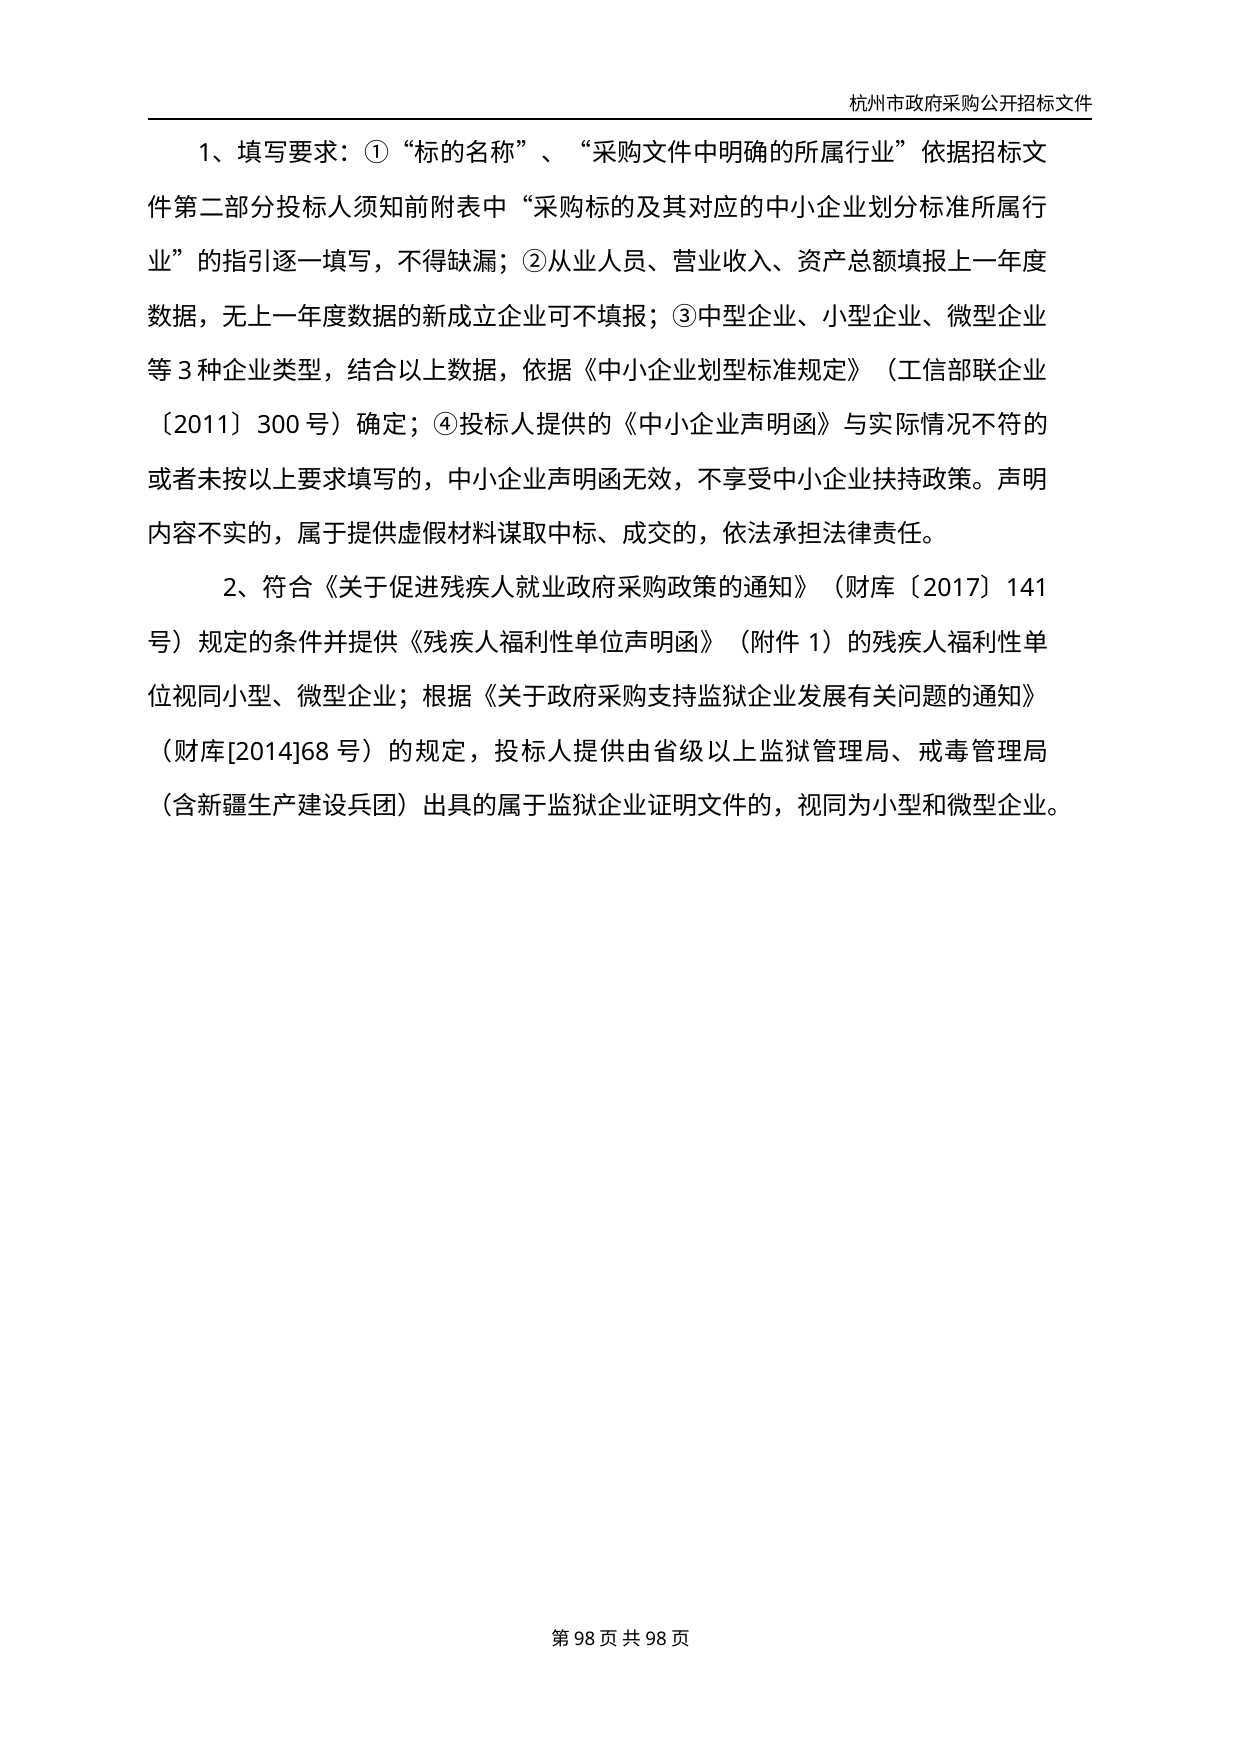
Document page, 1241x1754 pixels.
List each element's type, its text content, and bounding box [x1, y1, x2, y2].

text 1、填写要求：①“标的名称”、“采购文件中明确的所属行业”依据招标文件第二部分投标人须知前附表中“采购标的及其对应的中小企业划分标准所属行业”的指引逐一填写，不得缺漏；②从业人员、营业收入、资产总额填报上一年度数据，无上一年度数据的新成立企业可不填报；③中型企业、小型企业、微型企业等3种企业类型，结合以上数据，依据《中小企业划型标准规定》（工信部联企业〔2011〕300号）确定；④投标人提供的《中小企业声明函》与实际情况不符的或者未按以上要求填写的，中小企业声明函无效，不享受中小企业扶持政策。声明内容不实的，属于提供虚假材料谋取中标、成交的，依法承担法律责任。 [148, 133, 1049, 550]
text 2、符合《关于促进残疾人就业政府采购政策的通知》（财库〔2017〕141号）规定的条件并提供《残疾人福利性单位声明函》（附件1）的残疾人福利性单位视同小型、微型企业；根据《关于政府采购支持监狱企业发展有关问题的通知》（财库[2014]68号）的规定，投标人提供由省级以上监狱管理局、戒毒管理局（含新疆生产建设兵团）出具的属于监狱企业证明文件的，视同为小型和微型企业。 [148, 568, 1049, 822]
